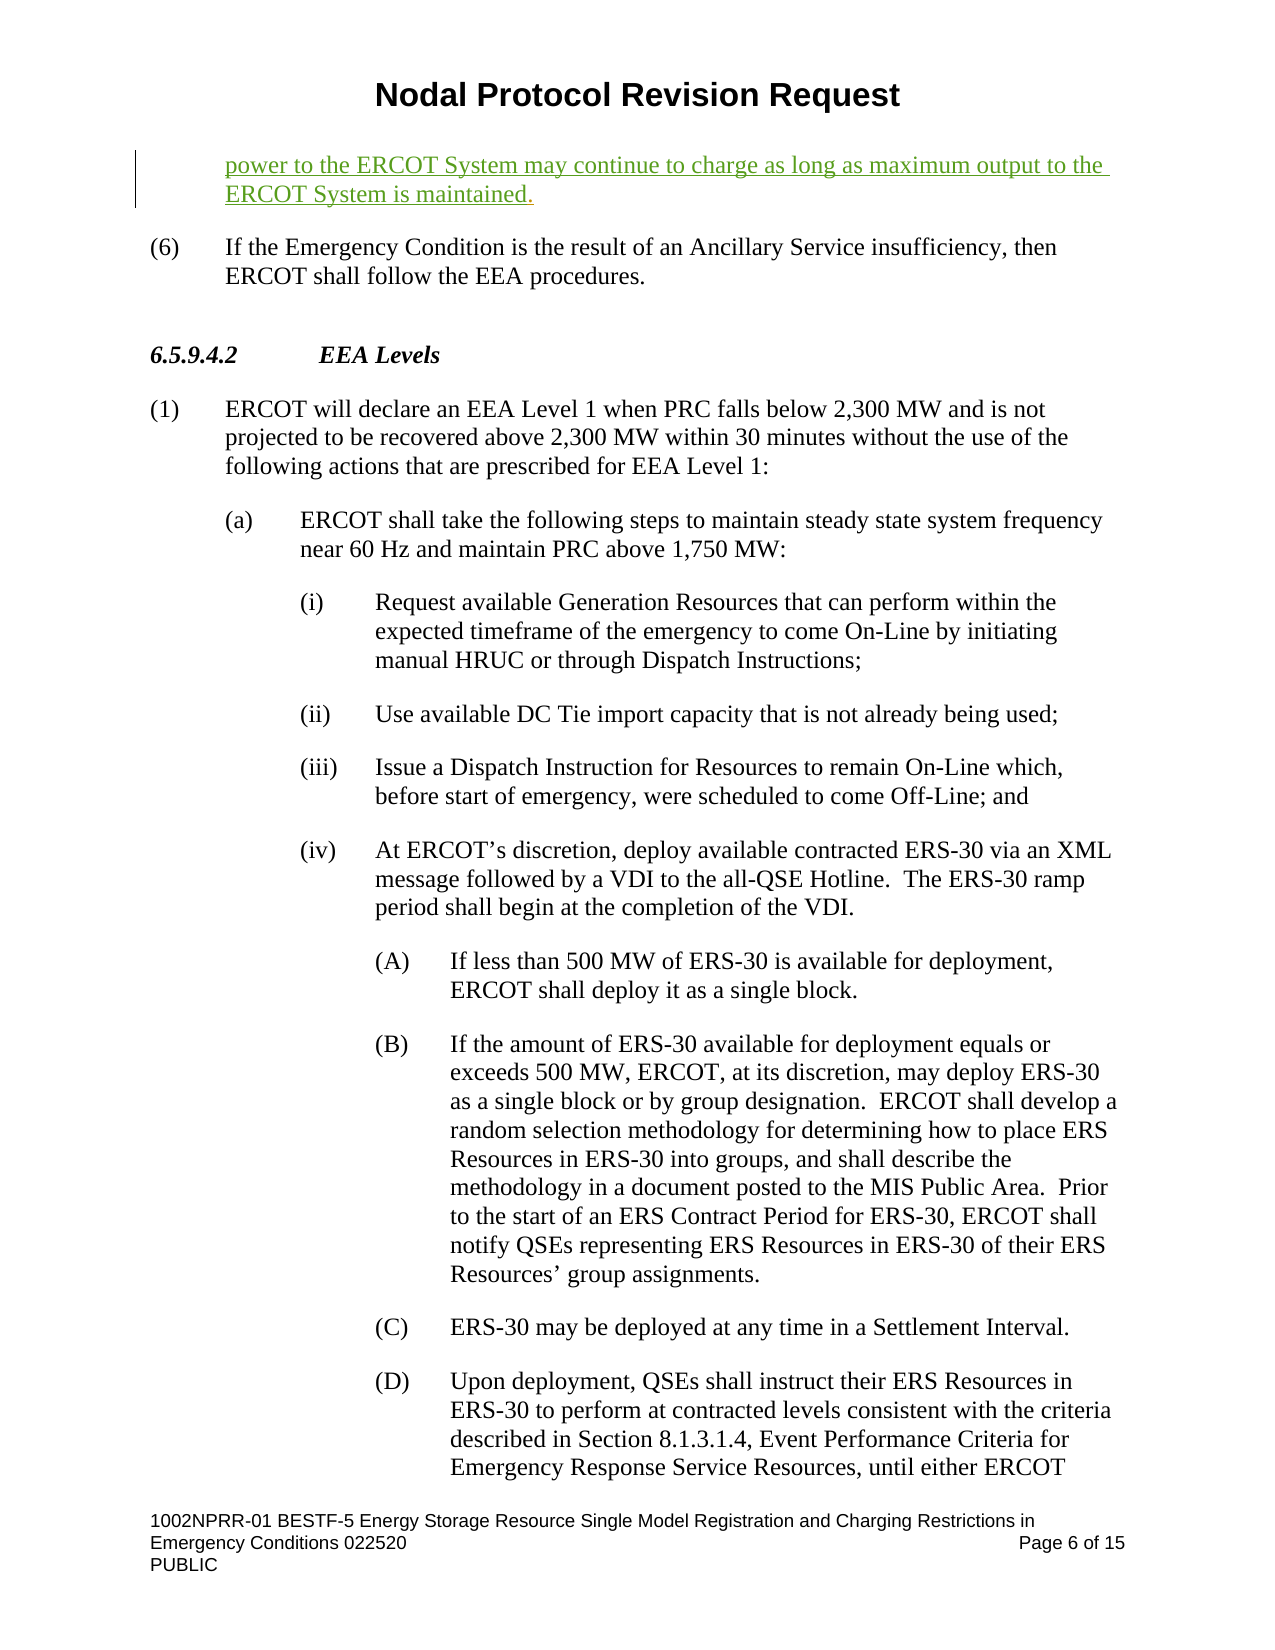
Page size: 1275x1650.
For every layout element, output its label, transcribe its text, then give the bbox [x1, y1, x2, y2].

text (ii) Use available DC Tie import capacity that is not already being used; [300, 699, 1125, 727]
text (iii) Issue a Dispatch Instruction for Resources to remain On-Line which, before start of emergency, were scheduled to come Off-Line; and [300, 752, 1125, 810]
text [375, 1366, 1125, 1481]
text (1) ERCOT will declare an EEA Level 1 when PRC falls below 2,300 MW and is not projected to be recovered above 2,300 MW within 30 minutes without the use of the following actions that are prescribed for EEA Level 1: [150, 394, 1125, 480]
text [150, 150, 1125, 207]
text (C) ERS-30 may be deployed at any time in a Settlement Interval. [375, 1312, 1125, 1341]
text (A) If less than 500 MW of ERS-30 is available for deployment, ERCOT shall deploy it as a single block. [375, 946, 1125, 1004]
text (i) Request available Generation Resources that can perform within the expected timeframe of the emergency to come On-Line by initiating manual HRUC or through Dispatch Instructions; [300, 587, 1125, 674]
text (a) ERCOT shall take the following steps to maintain steady state system frequency near 60 Hz and maintain PRC above 1,750 MW: [225, 505, 1125, 562]
text (B) If the amount of ERS-30 available for deployment equals or exceeds 500 MW, ERCOT, at its discretion, may deploy ERS-30 as a single block or by group designation. ERCOT shall develop a random selection methodology for determining how to place ERS Resources in ERS-30 into groups, and shall describe the methodology in a document posted to the MIS Public Area. Prior to the start of an ERS Contract Period for ERS-30, ERCOT shall notify QSEs representing ERS Resources in ERS-30 of their ERS Resources’ group assignments. [375, 1029, 1125, 1287]
text (6) If the Emergency Condition is the result of an Ancillary Service insufficiency, then ERCOT shall follow the EEA procedures. [150, 232, 1125, 290]
text 6.5.9.4.2 EEA Levels [150, 340, 1125, 369]
text (iv) At ERCOT’s discretion, deploy available contracted ERS-30 via an XML message followed by a VDI to the all-QSE Hotline. The ERS-30 ramp period shall begin at the completion of the VDI. [300, 835, 1125, 921]
